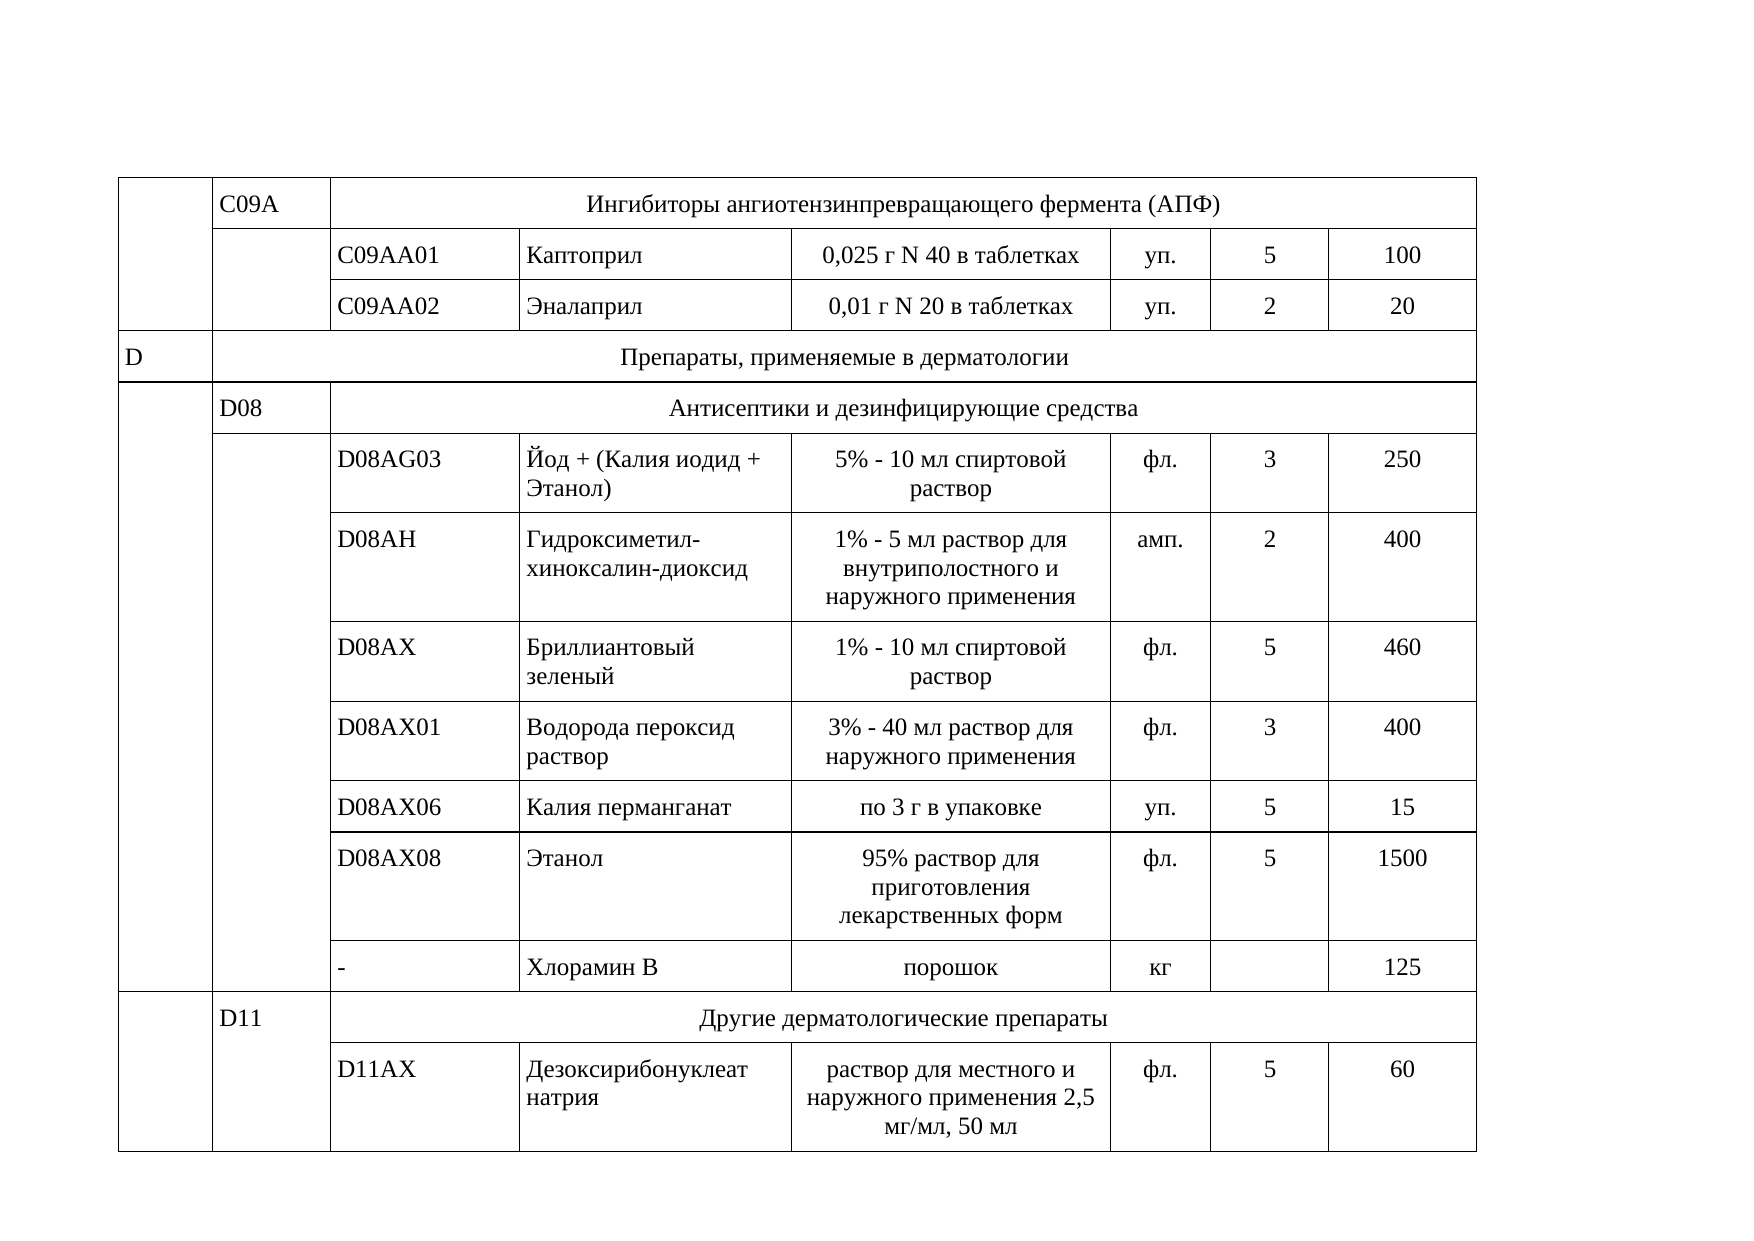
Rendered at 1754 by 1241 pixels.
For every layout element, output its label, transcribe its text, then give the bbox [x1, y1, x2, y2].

table_cell 1% - 10 мл спиртовой раствор [792, 622, 1110, 701]
table_cell Ингибиторы ангиотензинпревращающего фермента (АПФ) [331, 178, 1476, 228]
table_cell D08AX [331, 622, 519, 701]
table_cell 5% - 10 мл спиртовой раствор [792, 434, 1110, 512]
table_cell [119, 178, 212, 330]
table_cell Этанол [520, 833, 791, 940]
table_cell [119, 992, 212, 1151]
table_cell Препараты, применяемые в дерматологии [213, 331, 1476, 381]
table_cell [119, 383, 212, 991]
table_cell D08 [213, 383, 330, 432]
table_cell 5 [1211, 229, 1328, 279]
table_cell [213, 229, 330, 330]
table_cell 100 [1329, 229, 1476, 279]
table_cell D08AX06 [331, 781, 519, 831]
table_cell 2 [1211, 513, 1328, 621]
table_cell Йод + (Калия иодид + Этанол) [520, 434, 791, 512]
table_cell D11 [213, 992, 330, 1151]
table_cell Каптоприл [520, 229, 791, 279]
table_cell D08AX08 [331, 833, 519, 940]
table_cell 0,025 г N 40 в таблетках [792, 229, 1110, 279]
table_cell D08AH [331, 513, 519, 621]
table_cell фл. [1111, 833, 1210, 940]
table_cell D11AX [331, 1043, 519, 1151]
table_cell фл. [1111, 434, 1210, 512]
table_cell уп. [1111, 280, 1210, 330]
table_cell 1% - 5 мл раствор для внутриполостного и наружного применения [792, 513, 1110, 621]
table_cell 95% раствор для приготовления лекарственных форм [792, 833, 1110, 940]
table_cell - [331, 941, 519, 991]
table_cell 0,01 г N 20 в таблетках [792, 280, 1110, 330]
table_cell Эналаприл [520, 280, 791, 330]
table_cell 5 [1211, 833, 1328, 940]
table_cell C09AA02 [331, 280, 519, 330]
table_cell Антисептики и дезинфицирующие средства [331, 383, 1476, 432]
table_cell 3 [1211, 702, 1328, 780]
table_cell по 3 г в упаковке [792, 781, 1110, 831]
table_cell Хлорамин B [520, 941, 791, 991]
table_cell 3% - 40 мл раствор для наружного применения [792, 702, 1110, 780]
table_cell 460 [1329, 622, 1476, 701]
table_cell 2 [1211, 280, 1328, 330]
table_cell уп. [1111, 229, 1210, 279]
table_cell 5 [1211, 622, 1328, 701]
table_cell C09A [213, 178, 330, 228]
table_cell [1211, 941, 1328, 991]
table_cell D08AG03 [331, 434, 519, 512]
table_cell Гидроксиметил-хиноксалин-диоксид [520, 513, 791, 621]
table_cell уп. [1111, 781, 1210, 831]
table_cell фл. [1111, 1043, 1210, 1151]
table_cell [213, 434, 330, 991]
table_cell Дезоксирибонуклеат натрия [520, 1043, 791, 1151]
table_cell порошок [792, 941, 1110, 991]
table_cell Бриллиантовый зеленый [520, 622, 791, 701]
table_cell фл. [1111, 702, 1210, 780]
table_cell Калия перманганат [520, 781, 791, 831]
table_cell Водорода пероксид раствор [520, 702, 791, 780]
table_cell 5 [1211, 1043, 1328, 1151]
table_cell D08AX01 [331, 702, 519, 780]
table_cell 250 [1329, 434, 1476, 512]
table_cell 400 [1329, 513, 1476, 621]
table_cell 20 [1329, 280, 1476, 330]
table_cell 125 [1329, 941, 1476, 991]
table_cell 15 [1329, 781, 1476, 831]
table_cell 400 [1329, 702, 1476, 780]
table_cell 1500 [1329, 833, 1476, 940]
table_cell 60 [1329, 1043, 1476, 1151]
table_cell фл. [1111, 622, 1210, 701]
table_cell D [119, 331, 212, 381]
table_cell 3 [1211, 434, 1328, 512]
table_cell кг [1111, 941, 1210, 991]
table_cell Другие дерматологические препараты [331, 992, 1476, 1042]
table_cell 5 [1211, 781, 1328, 831]
table_cell амп. [1111, 513, 1210, 621]
table_cell раствор для местного и наружного применения 2,5 мг/мл, 50 мл [792, 1043, 1110, 1151]
table_cell C09AA01 [331, 229, 519, 279]
